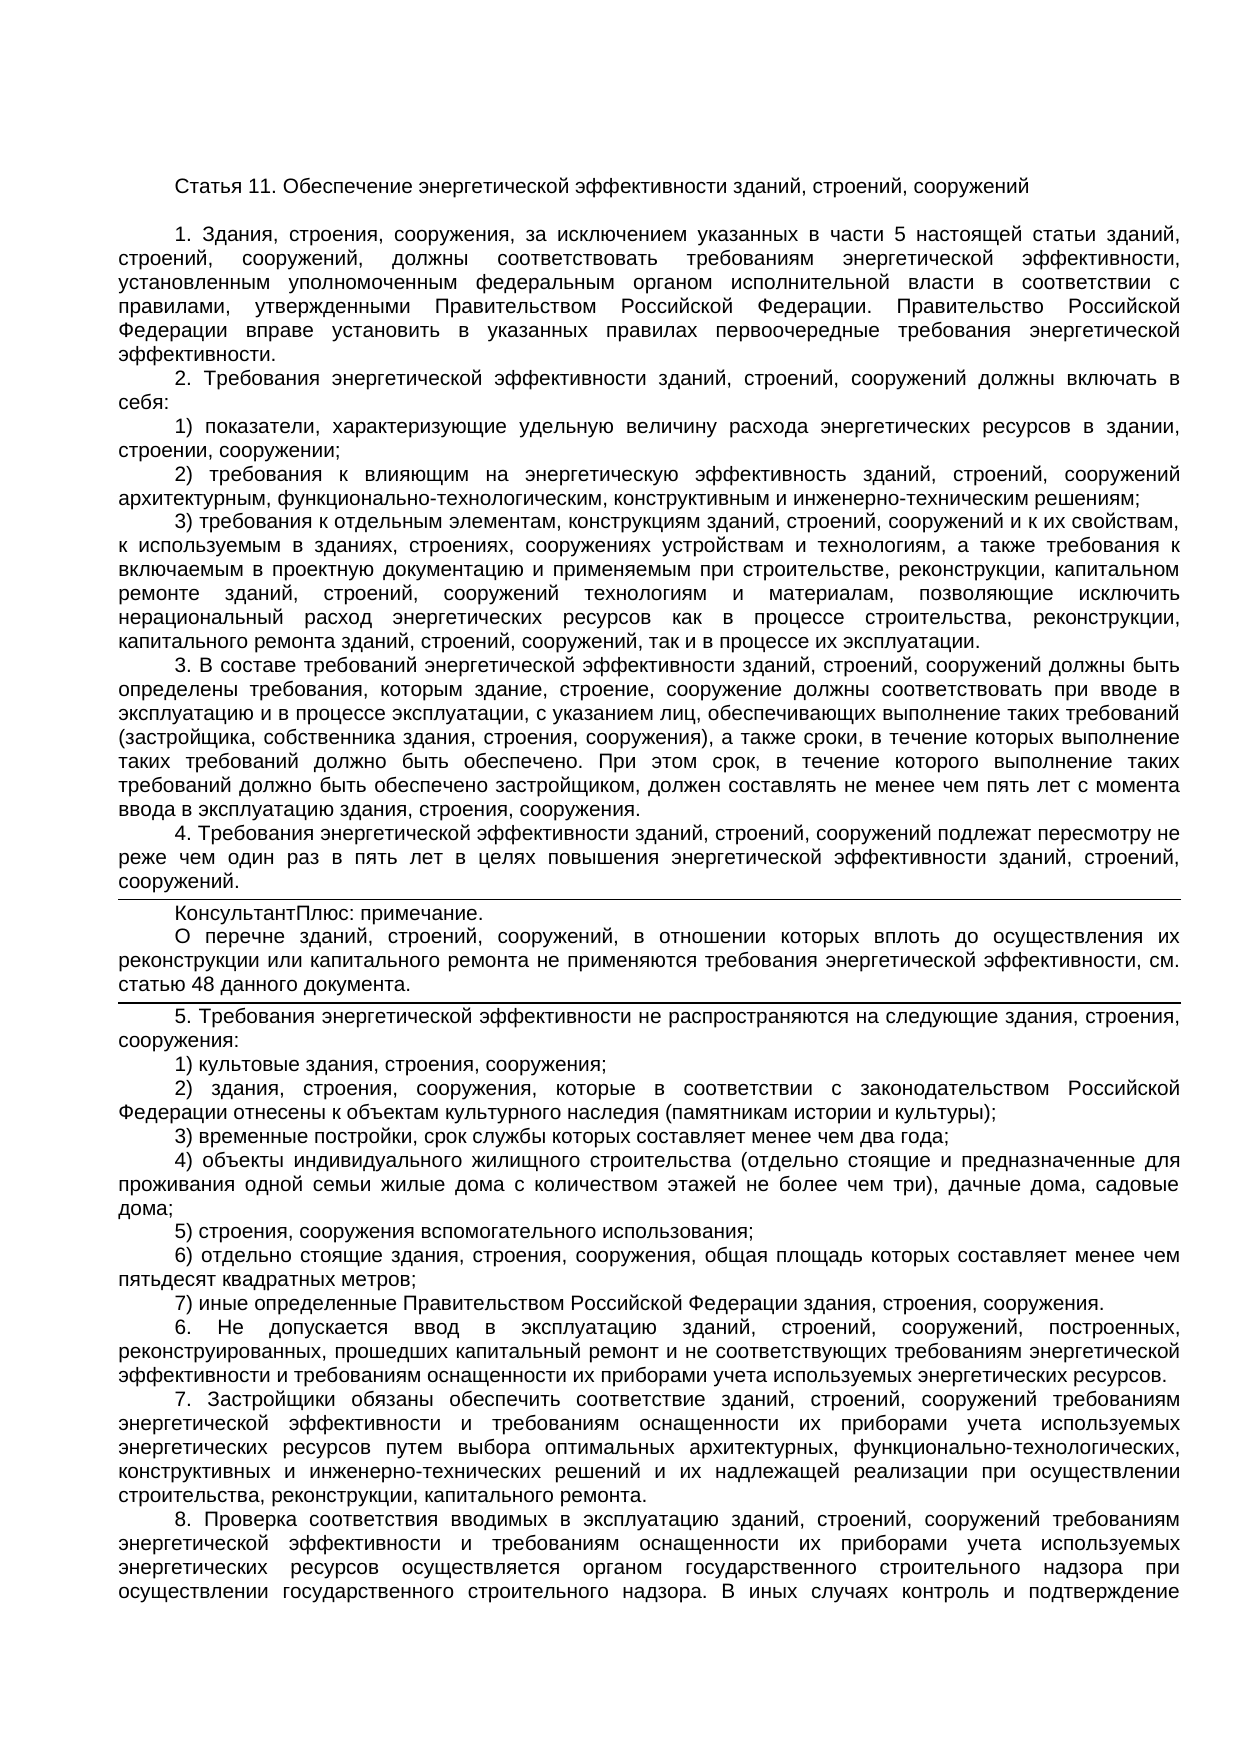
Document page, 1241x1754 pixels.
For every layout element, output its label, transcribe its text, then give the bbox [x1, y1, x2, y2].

text 7. Застройщики обязаны обеспечить соответствие зданий, строений, сооружений требованиям энергетической эффективности и требованиям оснащенности их приборами учета используемых энергетических ресурсов путем выбора оптимальных архитектурных, функционально-технологических, конструктивных и инженерно-технических решений и их надлежащей реализации при осуществлении строительства, реконструкции, капитального ремонта. [118, 1387, 1181, 1507]
text Статья 11. Обеспечение энергетической эффективности зданий, строений, сооружений [118, 174, 1181, 198]
text 4) объекты индивидуального жилищного строительства (отдельно стоящие и предназначенные для проживания одной семьи жилые дома с количеством этажей не более чем три), дачные дома, садовые дома; [118, 1147, 1181, 1219]
text КонсультантПлюс: примечание. [118, 900, 1181, 924]
text 3) временные постройки, срок службы которых составляет менее чем два года; [118, 1123, 1181, 1147]
text 6. Не допускается ввод в эксплуатацию зданий, строений, сооружений, построенных, реконструированных, прошедших капитальный ремонт и не соответствующих требованиям энергетической эффективности и требованиям оснащенности их приборами учета используемых энергетических ресурсов. [118, 1315, 1181, 1387]
text О перечне зданий, строений, сооружений, в отношении которых вплоть до осуществления их реконструкции или капитального ремонта не применяются требования энергетической эффективности, см. статью 48 данного документа. [118, 924, 1181, 996]
text 1) показатели, характеризующие удельную величину расхода энергетических ресурсов в здании, строении, сооружении; [118, 413, 1181, 461]
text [118, 1507, 1181, 1603]
text 1. Здания, строения, сооружения, за исключением указанных в части 5 настоящей статьи зданий, строений, сооружений, должны соответствовать требованиям энергетической эффективности, установленным уполномоченным федеральным органом исполнительной власти в соответствии с правилами, утвержденными Правительством Российской Федерации. Правительство Российской Федерации вправе установить в указанных правилах первоочередные требования энергетической эффективности. [118, 222, 1181, 366]
text 2) требования к влияющим на энергетическую эффективность зданий, строений, сооружений архитектурным, функционально-технологическим, конструктивным и инженерно-техническим решениям; [118, 461, 1181, 509]
text 7) иные определенные Правительством Российской Федерации здания, строения, сооружения. [118, 1291, 1181, 1315]
text 5. Требования энергетической эффективности не распространяются на следующие здания, строения, сооружения: [118, 1004, 1181, 1052]
text 5) строения, сооружения вспомогательного использования; [118, 1219, 1181, 1243]
text 3) требования к отдельным элементам, конструкциям зданий, строений, сооружений и к их свойствам, к используемым в зданиях, строениях, сооружениях устройствам и технологиям, а также требования к включаемым в проектную документацию и применяемым при строительстве, реконструкции, капитальном ремонте зданий, строений, сооружений технологиям и материалам, позволяющие исключить нерациональный расход энергетических ресурсов как в процессе строительства, реконструкции, капитального ремонта зданий, строений, сооружений, так и в процессе их эксплуатации. [118, 509, 1181, 653]
text 3. В составе требований энергетической эффективности зданий, строений, сооружений должны быть определены требования, которым здание, строение, сооружение должны соответствовать при вводе в эксплуатацию и в процессе эксплуатации, с указанием лиц, обеспечивающих выполнение таких требований (застройщика, собственника здания, строения, сооружения), а также сроки, в течение которых выполнение таких требований должно быть обеспечено. При этом срок, в течение которого выполнение таких требований должно быть обеспечено застройщиком, должен составлять не менее чем пять лет с момента ввода в эксплуатацию здания, строения, сооружения. [118, 653, 1181, 821]
text 6) отдельно стоящие здания, строения, сооружения, общая площадь которых составляет менее чем пятьдесят квадратных метров; [118, 1243, 1181, 1291]
text 4. Требования энергетической эффективности зданий, строений, сооружений подлежат пересмотру не реже чем один раз в пять лет в целях повышения энергетической эффективности зданий, строений, сооружений. [118, 821, 1181, 893]
text 1) культовые здания, строения, сооружения; [118, 1052, 1181, 1076]
text 2) здания, строения, сооружения, которые в соответствии с законодательством Российской Федерации отнесены к объектам культурного наследия (памятникам истории и культуры); [118, 1076, 1181, 1123]
text 2. Требования энергетической эффективности зданий, строений, сооружений должны включать в себя: [118, 366, 1181, 413]
